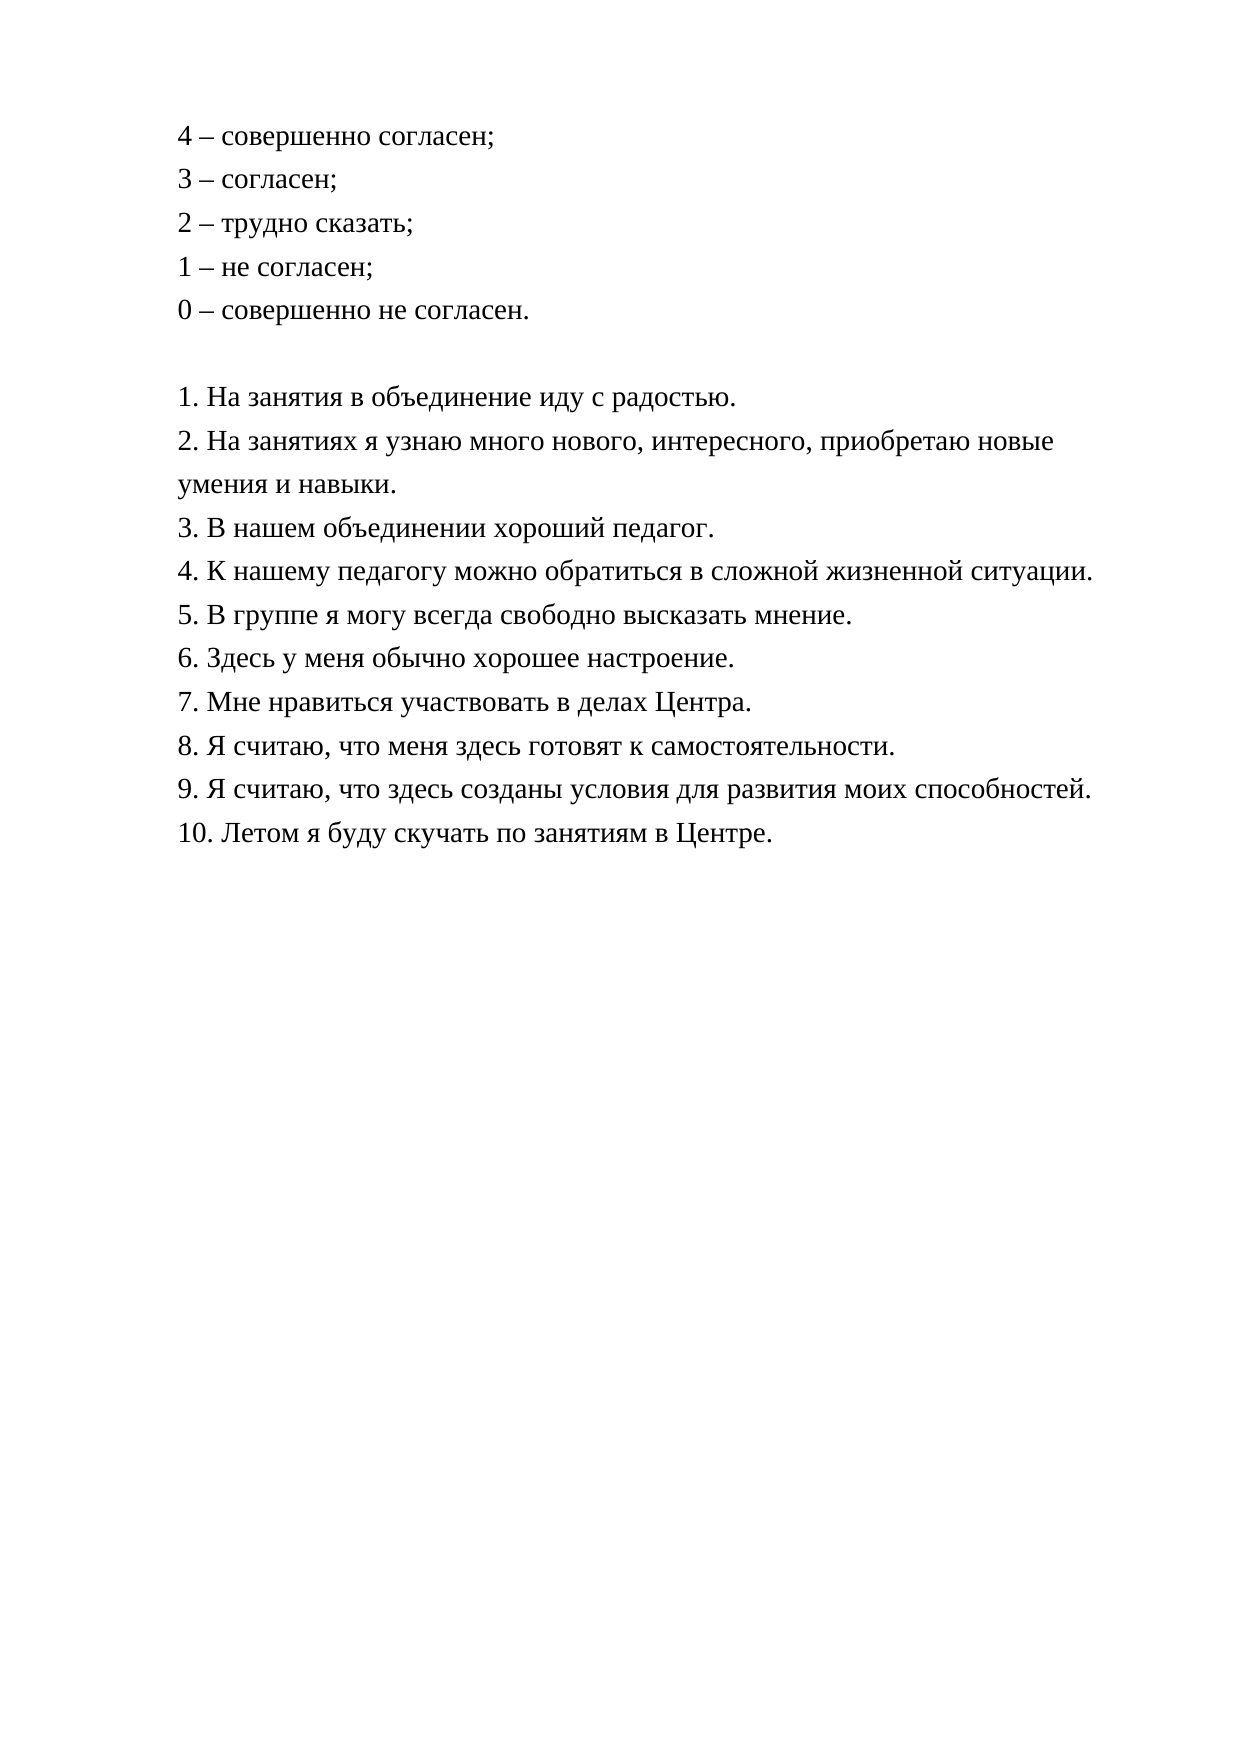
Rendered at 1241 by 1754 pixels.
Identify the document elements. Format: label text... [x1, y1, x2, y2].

text 1 – не согласен; [177, 249, 1152, 282]
text 6. Здесь у меня обычно хорошее настроение. [177, 641, 1152, 674]
text 2. На занятиях я узнаю много нового, интересного, приобретаю новые умения и навыки. [177, 423, 1152, 500]
text 4 – совершенно согласен; [177, 118, 1152, 152]
text 1. На занятия в объединение иду с радостью. [177, 379, 1152, 413]
text 5. В группе я могу всегда свободно высказать мнение. [177, 597, 1152, 631]
text 3. В нашем объединении хороший педагог. [177, 510, 1152, 543]
text 2 – трудно сказать; [177, 205, 1152, 239]
text 7. Мне нравиться участвовать в делах Центра. [177, 684, 1152, 718]
text 8. Я считаю, что меня здесь готовят к самостоятельности. [177, 728, 1152, 761]
text 10. Летом я буду скучать по занятиям в Центре. [177, 815, 1152, 848]
text 4. К нашему педагогу можно обратиться в сложной жизненной ситуации. [177, 553, 1152, 587]
text 0 – совершенно не согласен. [177, 292, 1152, 326]
text 3 – согласен; [177, 162, 1152, 195]
text 9. Я считаю, что здесь созданы условия для развития моих способностей. [177, 771, 1152, 805]
